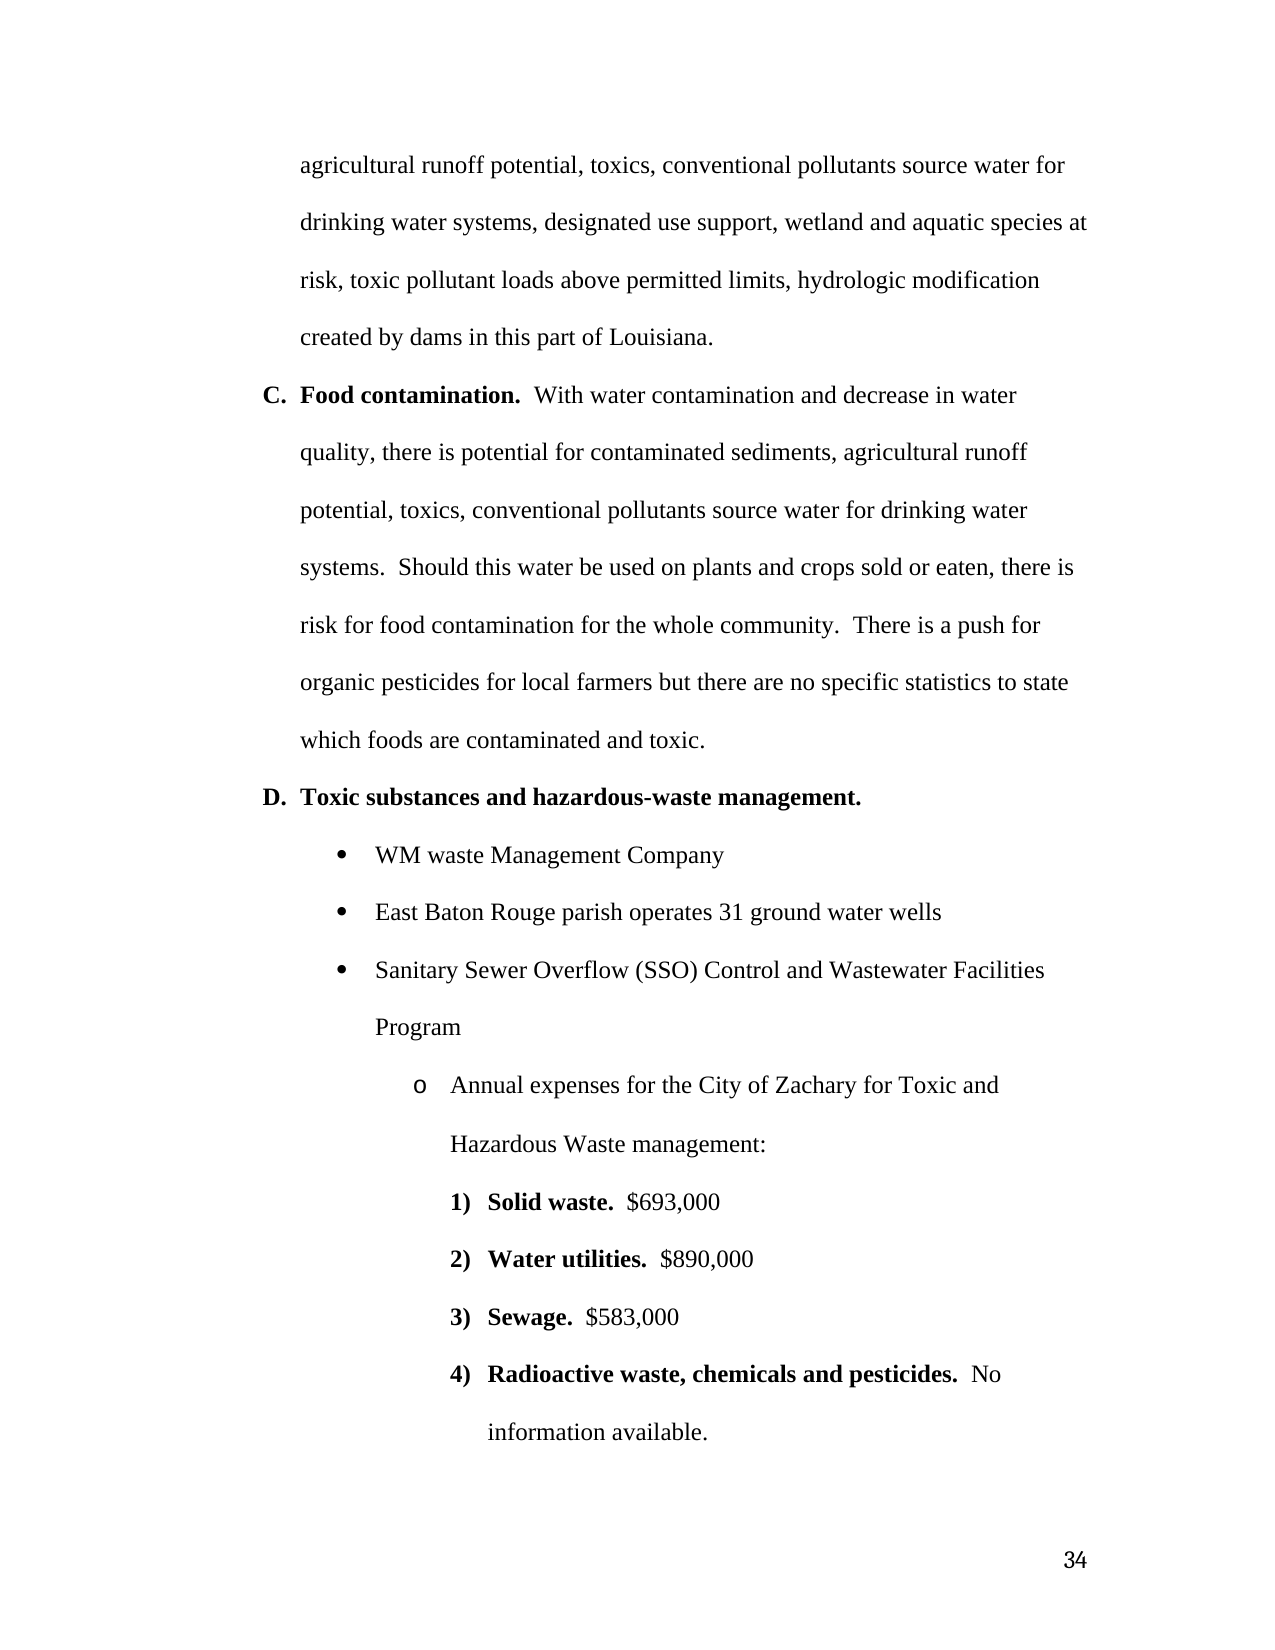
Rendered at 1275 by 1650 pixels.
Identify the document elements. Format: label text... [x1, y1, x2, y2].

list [262, 150, 1087, 351]
list Sanitary Sewer Overflow (SSO) Control and Wastewater Facilities Program [337, 955, 1087, 1041]
list Food contamination. With water contamination and decrease in water quality, there is potential for contaminated sediments, agricultural runoff potential, toxics, conventional pollutants source water for drinking water systems. Should this water be used on plants and crops sold or eaten, there is risk for food contamination for the whole community. There is a push for organic pesticides for local farmers but there are no specific statistics to state which foods are contaminated and toxic. [262, 380, 1087, 754]
list Annual expenses for the City of Zachary for Toxic and Hazardous Waste management: [412, 1070, 1087, 1158]
list Toxic substances and hazardous-waste management. [262, 782, 1087, 811]
list Solid waste. $693,000 [450, 1187, 1087, 1216]
list Sewage. $583,000 [450, 1302, 1087, 1331]
list Water utilities. $890,000 [450, 1244, 1087, 1273]
list Radioactive waste, chemicals and pesticides. No information available. [450, 1359, 1087, 1446]
list WM waste Management Company [337, 840, 1087, 869]
list East Baton Rouge parish operates 31 ground water wells [337, 897, 1087, 926]
